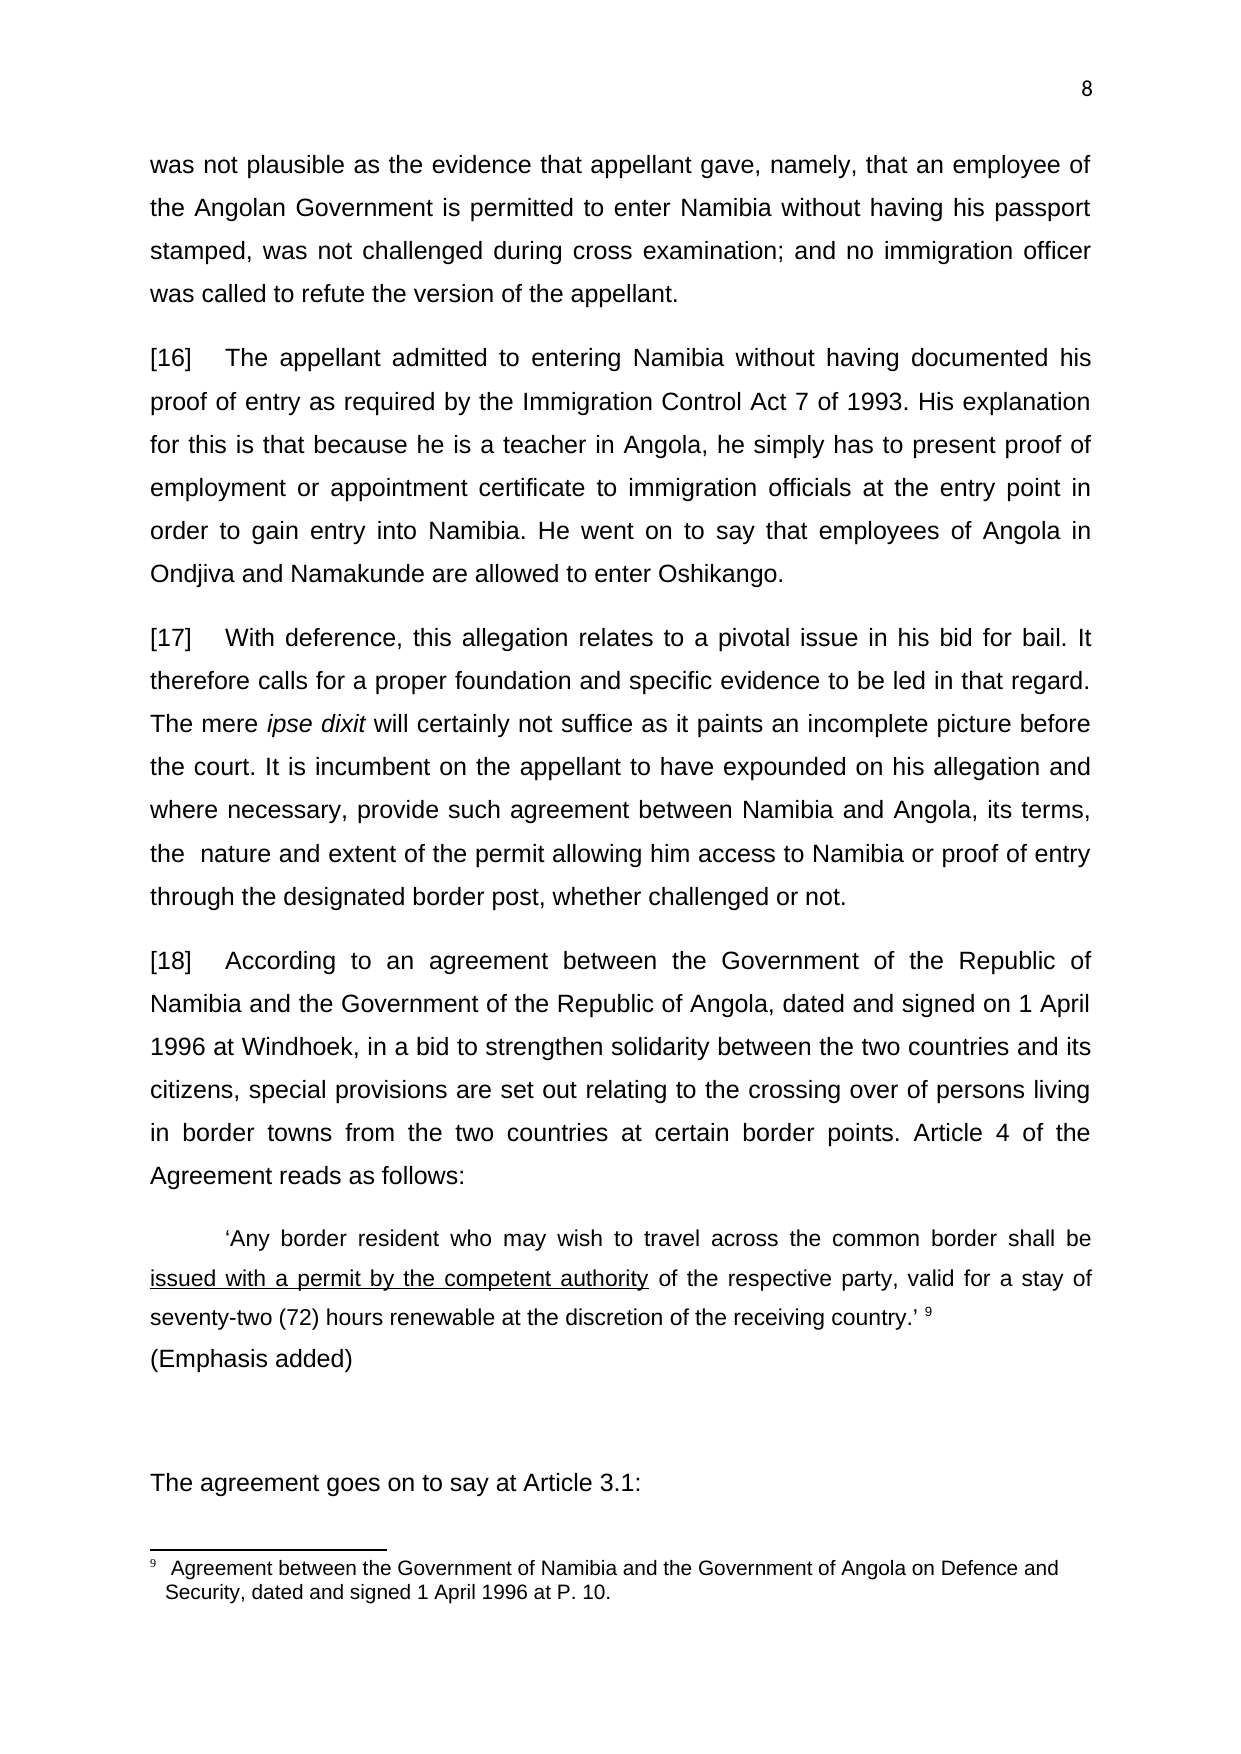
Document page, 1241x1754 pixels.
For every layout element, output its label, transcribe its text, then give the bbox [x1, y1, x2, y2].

text ‘Any border resident who may wish to travel across the common border shall be issued with a permit by the competent authority of the respective party, valid for a stay of seventy-two (72) hours renewable at the discretion of the receiving country.’ [150, 1225, 1093, 1331]
text [18] According to an agreement between the Government of the Republic of Namibia and the Government of the Republic of Angola, dated and signed on 1 April 1996 at Windhoek, in a bid to strengthen solidarity between the two countries and its citizens, special provisions are set out relating to the crossing over of persons living in border towns from the two countries at certain border points. Article 4 of the Agreement reads as follows: [150, 946, 1093, 1190]
text [16] The appellant admitted to entering Namibia without having documented his proof of entry as required by the Immigration Control Act 7 of 1993. His explanation for this is that because he is a teacher in Angola, he simply has to present proof of employment or appointment certificate to immigration officials at the entry point in order to gain entry into Namibia. He went on to say that employees of Angola in Ondjiva and Namakunde are allowed to enter Oshikango. [150, 343, 1093, 588]
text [150, 150, 1093, 308]
text (Emphasis added) [150, 1344, 1093, 1372]
text [17] With deference, this allegation relates to a pivotal issue in his bid for bail. It therefore calls for a proper foundation and specific evidence to be led in that regard. The mere ipse dixit will certainly not suffice as it paints an incomplete picture before the court. It is incumbent on the appellant to have expounded on his allegation and where necessary, provide such agreement between Namibia and Angola, its terms, the nature and extent of the permit allowing him access to Namibia or proof of entry through the designated border post, whether challenged or not. [150, 623, 1093, 910]
text The agreement goes on to say at Article 3.1: [150, 1468, 1093, 1497]
